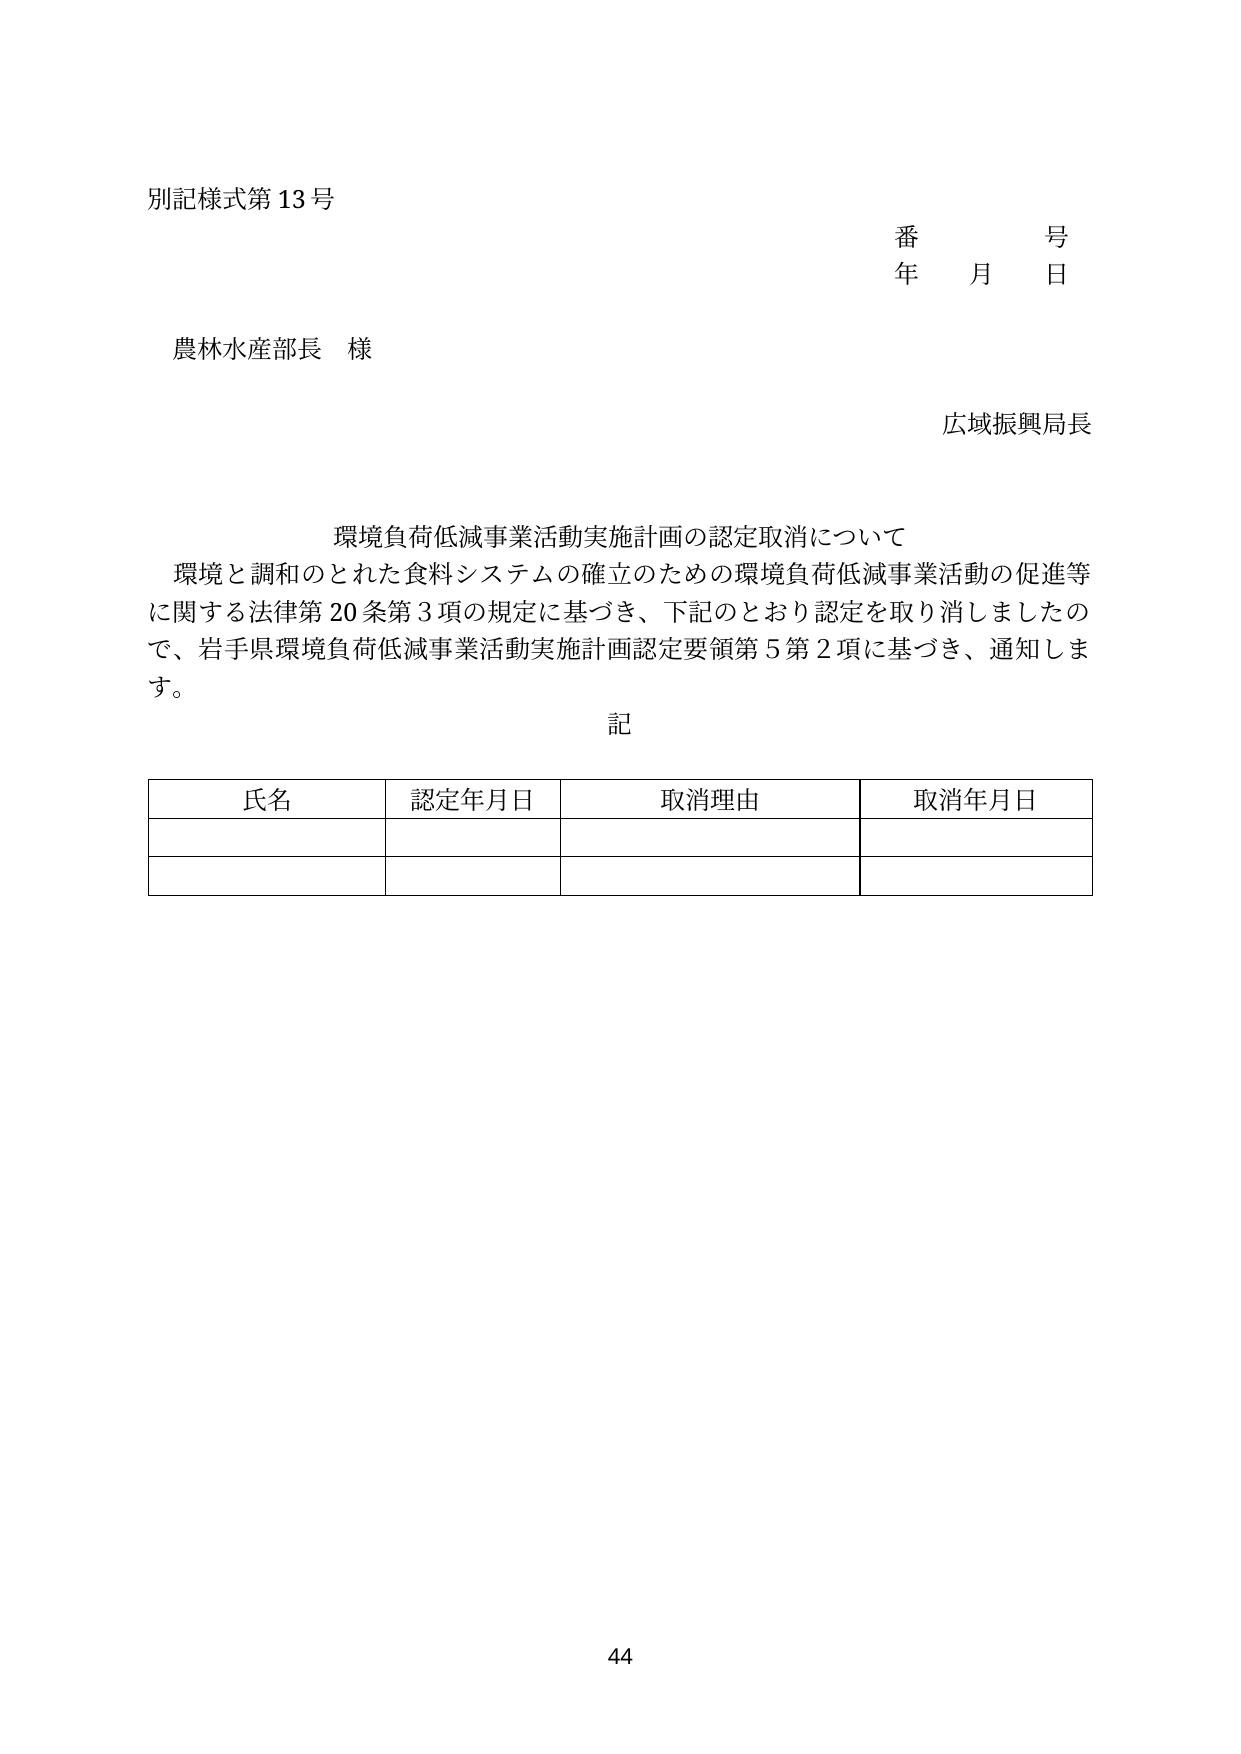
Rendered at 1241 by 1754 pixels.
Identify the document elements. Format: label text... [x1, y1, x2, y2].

text 環境負荷低減事業活動実施計画の認定取消について [148, 517, 1092, 554]
table_cell [149, 819, 385, 856]
table_header 氏名 [149, 780, 385, 818]
table_cell [386, 819, 560, 856]
table_cell [561, 857, 859, 895]
table_cell [861, 857, 1092, 895]
table_header 取消理由 [561, 780, 859, 818]
text 環境と調和のとれた食料システムの確立のための環境負荷低減事業活動の促進等に関する法律第20条第３項の規定に基づき、下記のとおり認定を取り消しましたので、岩手県環境負荷低減事業活動実施計画認定要領第５第２項に基づき、通知します。 [148, 554, 1092, 704]
table_cell [561, 819, 859, 856]
text 農林水産部長 様 [148, 329, 1092, 367]
text 年 月 日 [148, 254, 1069, 292]
text 広域振興局長 [148, 404, 1092, 442]
text 番 号 [148, 217, 1069, 254]
table_cell [149, 857, 385, 895]
text 記 [148, 704, 1092, 742]
table_header 取消年月日 [861, 780, 1092, 818]
table_header 認定年月日 [386, 780, 560, 818]
table_cell [386, 857, 560, 895]
text 別記様式第13号 [148, 179, 1092, 217]
table_cell [861, 819, 1092, 856]
